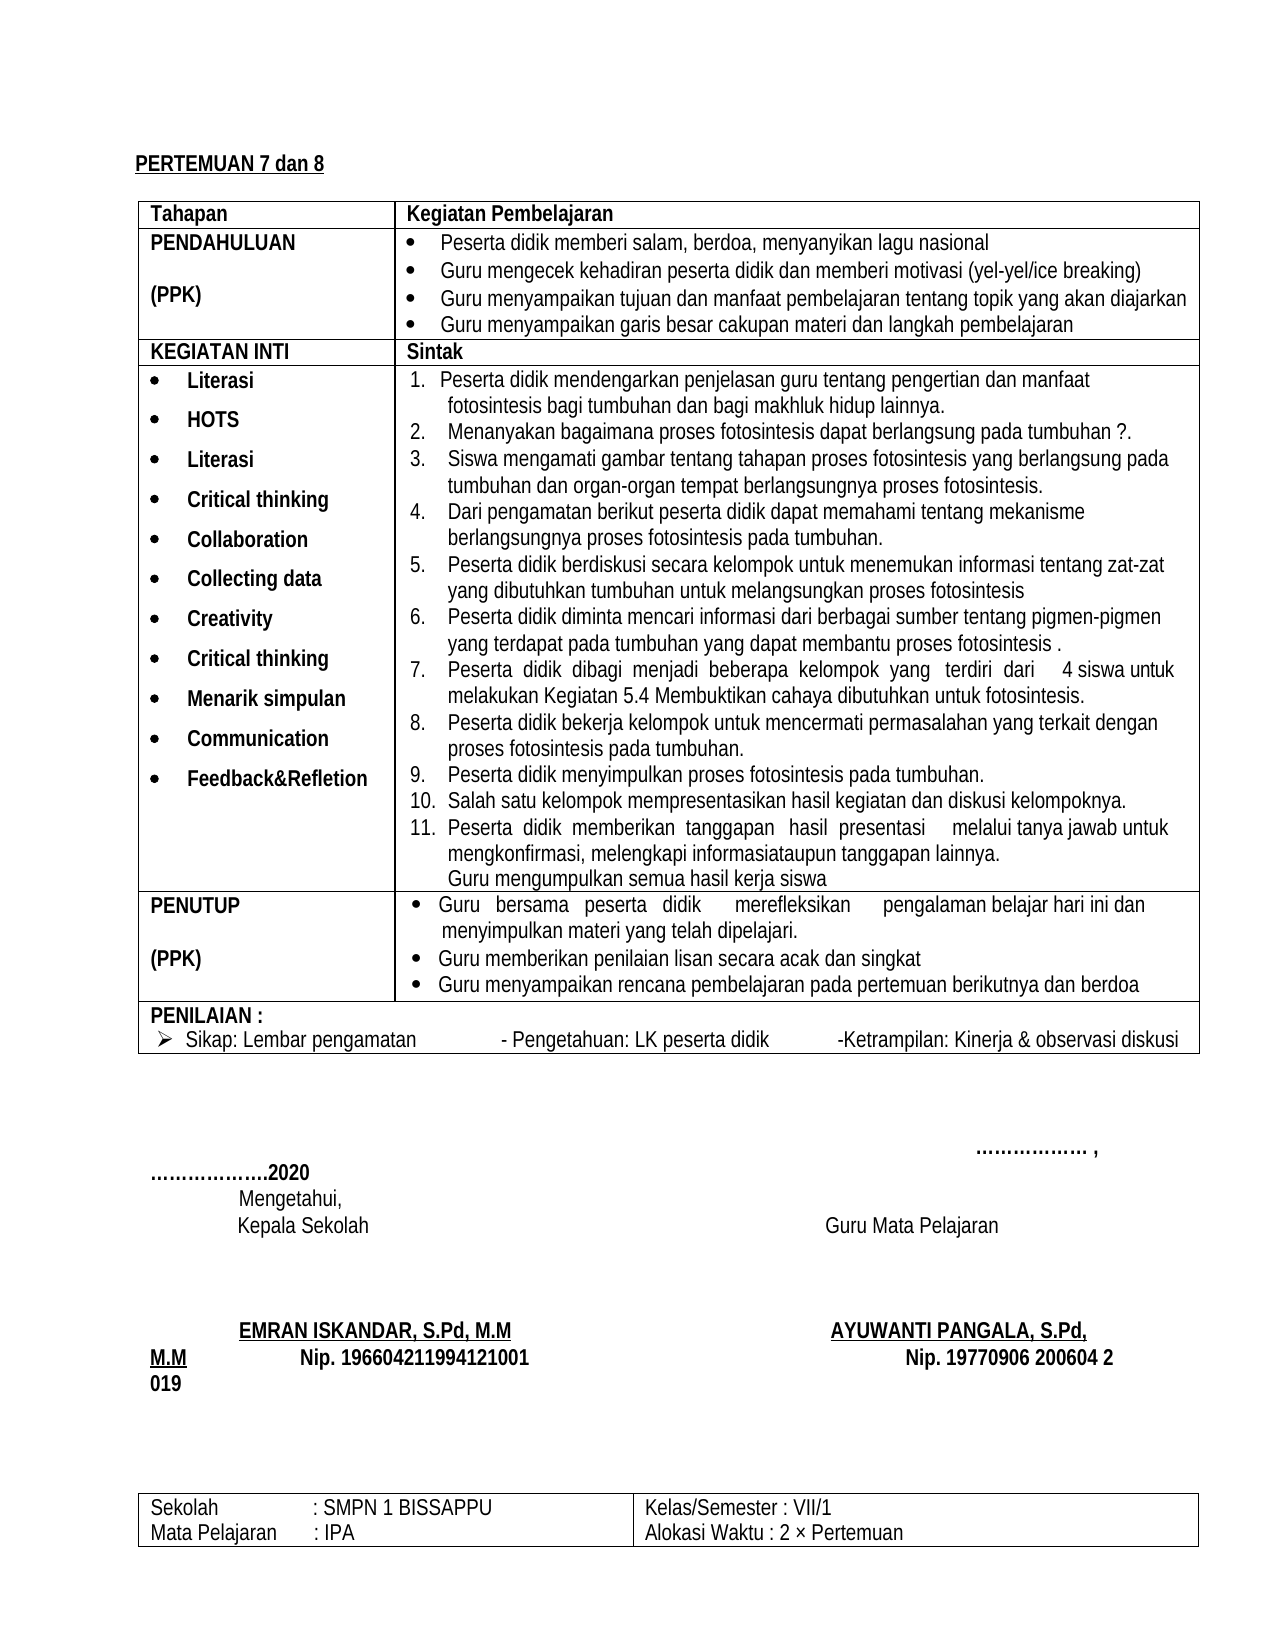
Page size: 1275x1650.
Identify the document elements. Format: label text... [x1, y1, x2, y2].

table_header Tahapan [139, 202, 394, 227]
table_cell Feedback&Refletion [139, 758, 394, 891]
table_cell Guru bersama peserta didik merefleksikan pengalaman belajar hari ini dan menyimpulkan materi yang telah dipelajari. Guru memberikan penilaian lisan secara acak dan singkat Guru menyampaikan rencana pembelajaran pada pertemuan berikutnya dan berdoa [396, 892, 1199, 1001]
table_cell Peserta didik memberi salam, berdoa, menyanyikan lagu nasional Guru mengecek kehadiran peserta didik dan memberi motivasi (yel-yel/ice breaking) Guru menyampaikan tujuan dan manfaat pembelajaran tentang topik yang akan diajarkan Guru menyampaikan garis besar cakupan materi dan langkah pembelajaran [396, 229, 1199, 339]
text Kepala Sekolah Guru Mata Pelajaran [237, 1212, 1212, 1238]
table_cell PENILAIAN : Sikap: Lembar pengamatan [139, 1002, 461, 1053]
table_cell HOTS [139, 399, 394, 439]
table_cell Critical thinking [139, 638, 394, 678]
text EMRAN ISKANDAR, S.Pd, M.M AYUWANTI PANGALA, S.Pd, M.M Nip. 196604211994121001 Nip. 19770906 200604 2 [150, 1317, 1114, 1370]
text ……………… , [975, 1133, 1212, 1160]
table_cell KEGIATAN INTI [139, 340, 394, 365]
table_header Kelas/Semester : VII/1 Alokasi Waktu : 2 × Pertemuan [634, 1494, 1198, 1546]
table_cell Creativity [139, 598, 394, 638]
table_cell PENUTUP (PPK) [139, 892, 394, 1001]
table_cell Literasi [139, 439, 394, 479]
text Mengetahui, [239, 1186, 1212, 1212]
table_header Sekolah : SMPN 1 BISSAPPU Mata Pelajaran : IPA [139, 1494, 633, 1546]
text 019 [150, 1370, 1212, 1396]
table_cell Peserta didik mendengarkan penjelasan guru tentang pengertian dan manfaat fotosintesis bagi tumbuhan dan bagi makhluk hidup lainnya. Menanyakan bagaimana proses fotosintesis dapat berlangsung pada tumbuhan ?. Siswa mengamati gambar tentang tahapan proses fotosintesis yang berlangsung pada tumbuhan dan organ-organ tempat berlangsungnya proses fotosintesis. Dari pengamatan berikut peserta didik dapat memahami tentang mekanisme berlangsungnya proses fotosintesis pada tumbuhan. Peserta didik berdiskusi secara kelompok untuk menemukan informasi tentang zat-zat yang dibutuhkan tumbuhan untuk melangsungkan proses fotosintesis Peserta didik diminta mencari informasi dari berbagai sumber tentang pigmen-pigmen yang terdapat pada tumbuhan yang dapat membantu proses fotosintesis . Peserta didik dibagi menjadi beberapa kelompok yang terdiri dari 4 siswa untuk melakukan Kegiatan 5.4 Membuktikan cahaya dibutuhkan untuk fotosintesis. Peserta didik bekerja kelompok untuk mencermati permasalahan yang terkait dengan proses fotosintesis pada tumbuhan. Peserta didik menyimpulkan proses fotosintesis pada tumbuhan. Salah satu kelompok mempresentasikan hasil kegiatan dan diskusi kelompoknya. Peserta didik memberikan tanggapan hasil presentasi melalui tanya jawab untuk mengkonfirmasi, melengkapi informasiataupun tanggapan lainnya. Guru mengumpulkan semua hasil kerja siswa [396, 366, 1199, 891]
text PERTEMUAN 7 dan 8 [135, 150, 1212, 176]
table_cell Collecting data [139, 559, 394, 598]
text ……………….2020 [150, 1160, 1212, 1186]
table_cell Menarik simpulan [139, 678, 394, 718]
table_cell Communication [139, 718, 394, 758]
table_cell Collaboration [139, 519, 394, 558]
table_cell Literasi [139, 366, 394, 399]
table_cell PENDAHULUAN (PPK) [139, 229, 394, 339]
table_cell Critical thinking [139, 479, 394, 518]
table_cell Sintak [396, 340, 1199, 365]
table_cell - Pengetahuan: LK peserta didik [461, 1002, 802, 1053]
table_header Kegiatan Pembelajaran [396, 202, 1199, 227]
table_cell -Ketrampilan: Kinerja & observasi diskusi [802, 1002, 1199, 1053]
